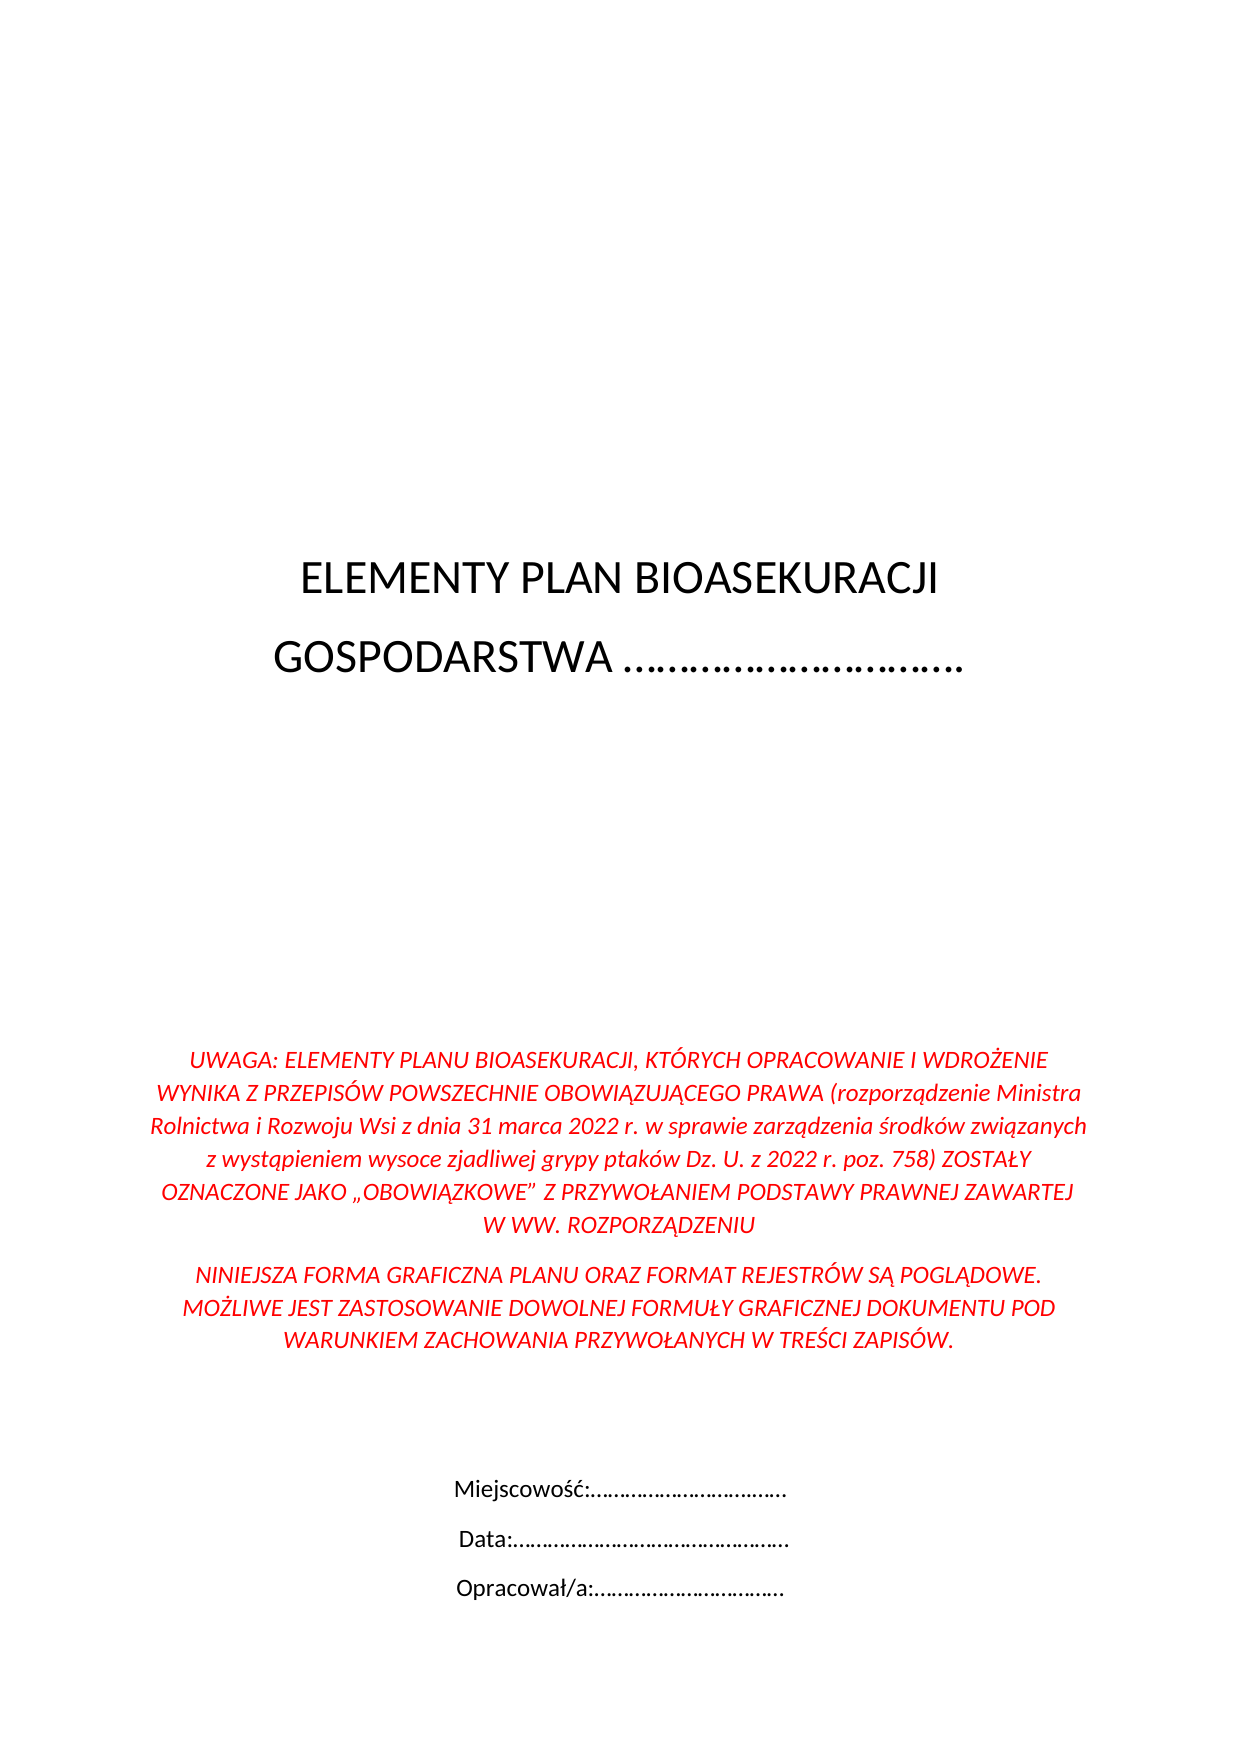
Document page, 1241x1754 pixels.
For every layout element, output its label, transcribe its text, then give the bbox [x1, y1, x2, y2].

text Miejscowość:……………………….…… [148, 1473, 1093, 1504]
text GOSPODARSTWA …………………………. [148, 626, 1093, 685]
text UWAGA: ELEMENTY PLANU BIOASEKURACJI, KTÓRYCH OPRACOWANIE I WDROŻENIE WYNIKA Z PRZEPISÓW POWSZECHNIE OBOWIĄZUJĄCEGO PRAWA (rozporządzenie Ministra Rolnictwa i Rozwoju Wsi z dnia 31 marca 2022 r. w sprawie zarządzenia środków związanych z wystąpieniem wysoce zjadliwej grypy ptaków Dz. U. z 2022 r. poz. 758) ZOSTAŁY OZNACZONE JAKO „OBOWIĄZKOWE” Z PRZYWOŁANIEM PODSTAWY PRAWNEJ ZAWARTEJ W WW. ROZPORZĄDZENIU [148, 1045, 1093, 1240]
text NINIEJSZA FORMA GRAFICZNA PLANU ORAZ FORMAT REJESTRÓW SĄ POGLĄDOWE. MOŻLIWE JEST ZASTOSOWANIE DOWOLNEJ FORMUŁY GRAFICZNEJ DOKUMENTU POD WARUNKIEM ZACHOWANIA PRZYWOŁANYCH W TREŚCI ZAPISÓW. [148, 1259, 1093, 1355]
text Data:………………………………………… [148, 1523, 1093, 1553]
text ELEMENTY PLAN BIOASEKURACJI [148, 547, 1093, 605]
text Opracował/a:…………………………… [148, 1573, 1093, 1603]
